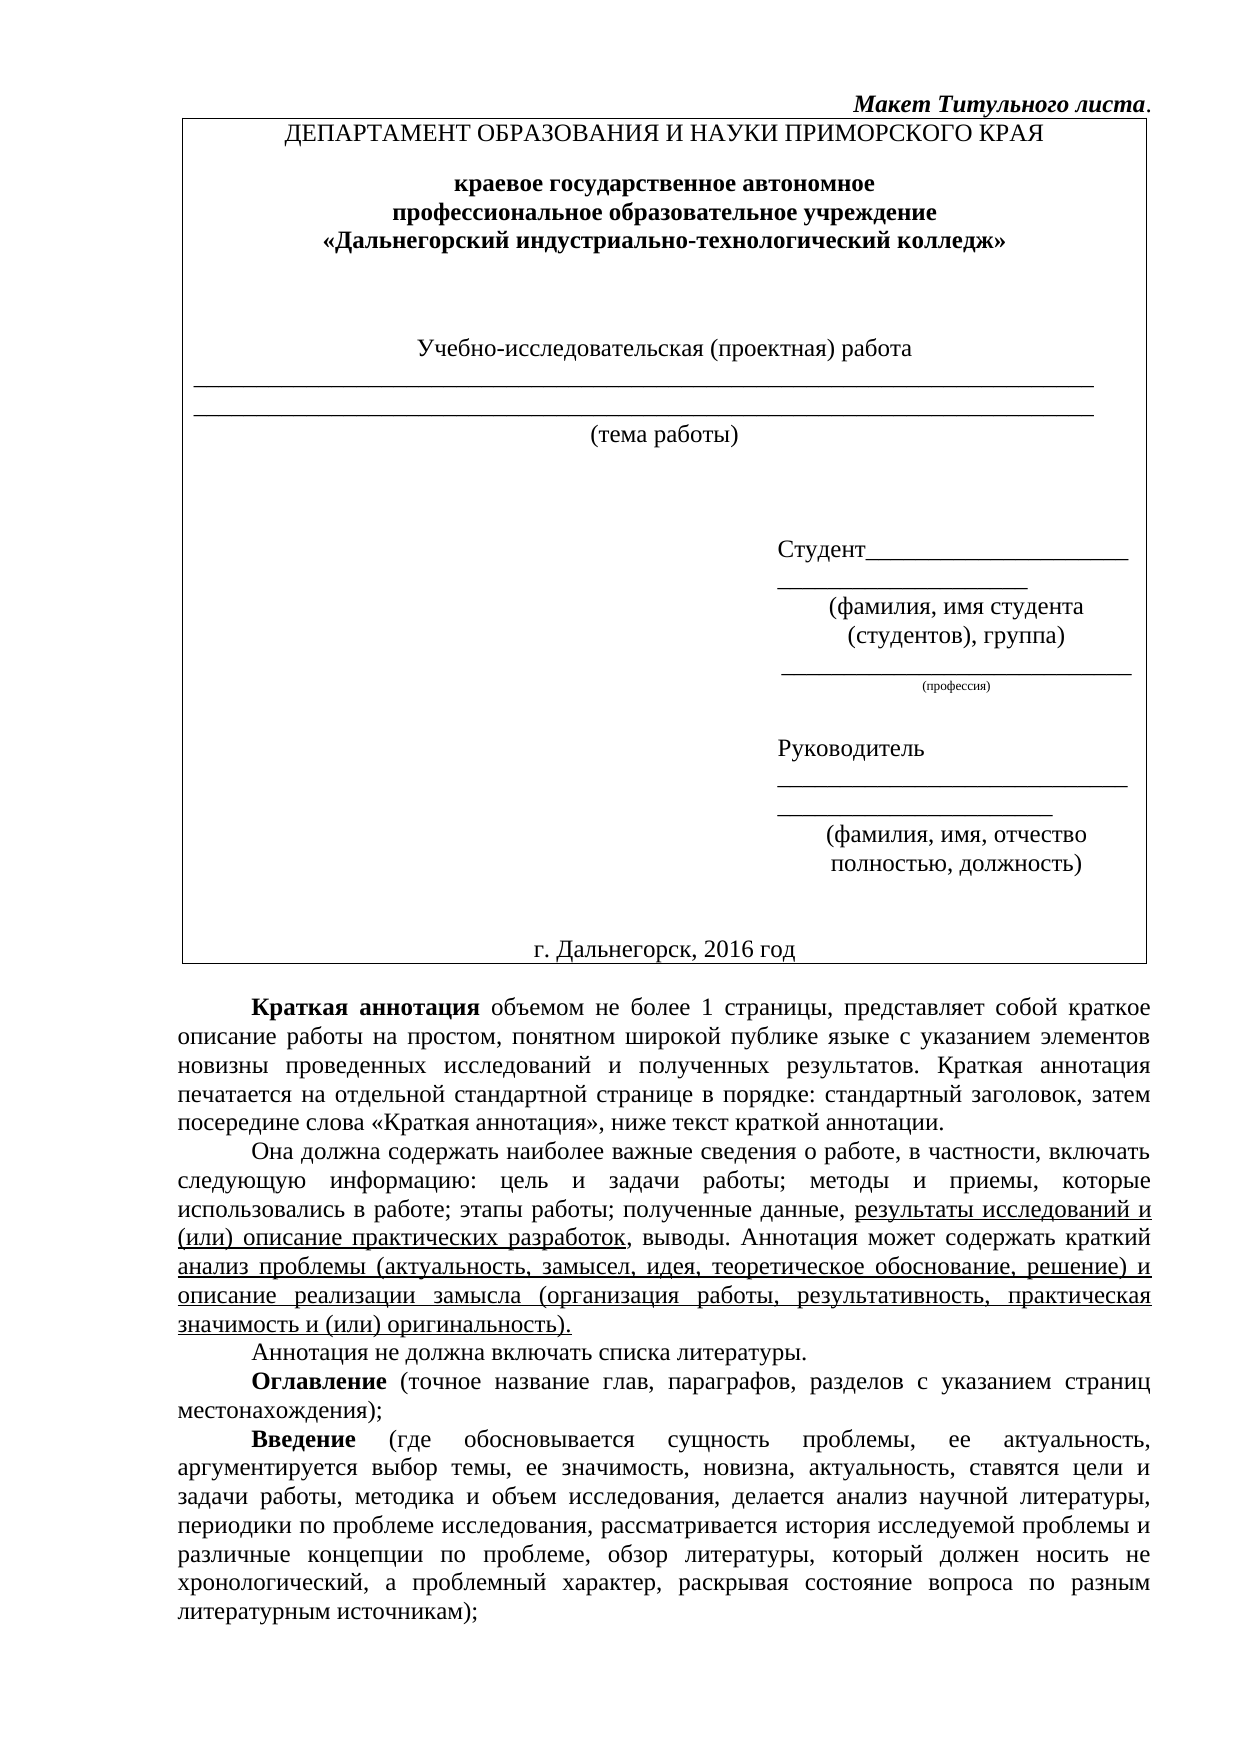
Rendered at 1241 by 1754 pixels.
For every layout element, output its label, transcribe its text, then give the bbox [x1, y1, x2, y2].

text Краткая аннотация объемом не более 1 страницы, представляет собой краткое описание работы на простом, понятном широкой публике языке с указанием элементов новизны проведенных исследований и полученных результатов. Краткая аннотация печатается на отдельной стандартной странице в порядке: стандартный заголовок, затем посередине слова «Краткая аннотация», ниже текст краткой аннотации. [177, 992, 1152, 1136]
text Она должна содержать наиболее важные сведения о работе, в частности, включать следующую информацию: цель и задачи работы; методы и приемы, которые использовались в работе; этапы работы; полученные данные, результаты исследований и (или) описание практических разработок, выводы. Аннотация может содержать краткий анализ проблемы (актуальность, замысел, идея, теоретическое обоснование, решение) и описание реализации замысла (организация работы, результативность, практическая значимость и (или) оригинальность). [177, 1136, 1152, 1276]
text Введение (где обосновывается сущность проблемы, ее актуальность, аргументируется выбор темы, ее значимость, новизна, актуальность, ставятся цели и задачи работы, методика и объем исследования, делается анализ научной литературы, периодики по проблеме исследования, рассматривается история исследуемой проблемы и различные концепции по проблеме, обзор литературы, который должен носить не хронологический, а проблемный характер, раскрывая состояние вопроса по разным литературным источникам); [177, 1424, 1152, 1625]
table_header ДЕПАРТАМЕНТ ОБРАЗОВАНИЯ И НАУКИ ПРИМОРСКОГО КРАЯ краевое государственное автономное профессиональное образовательное учреждение «Дальнегорский индустриально-технологический колледж» Учебно-исследовательская (проектная) работа ________________________________________________________________________ ________________________________________________________________________ (тема работы) Студент_________________________________________ (фамилия, имя студента (студентов), группа) ____________________________ (профессия) Руководитель __________________________________________________ (фамилия, имя, отчество полностью, должность) г. Дальнегорск, 2016 год [183, 119, 1146, 963]
text Оглавление (точное название глав, параграфов, разделов с указанием страниц местонахождения); [177, 1366, 1152, 1424]
text Макет Титульного листа. [177, 89, 1152, 117]
text Аннотация не должна включать списка литературы. [177, 1337, 1152, 1366]
